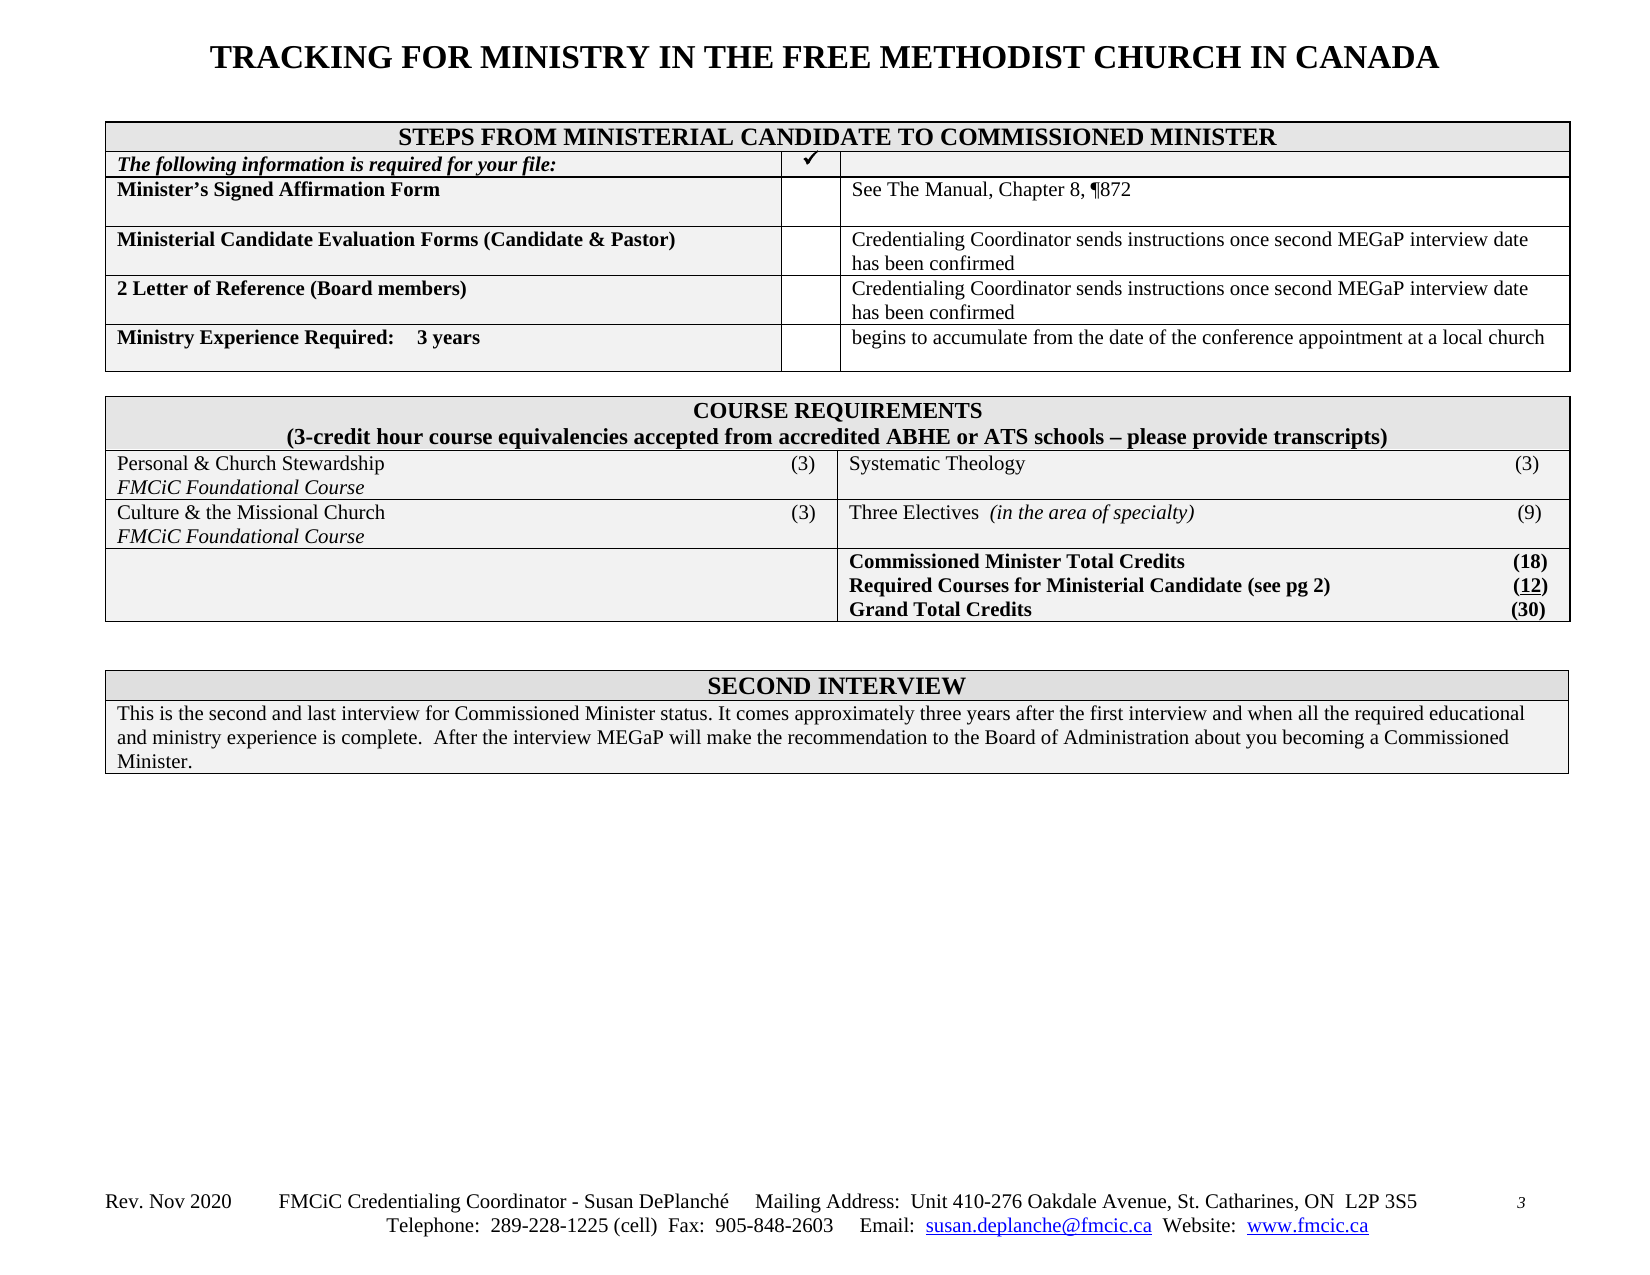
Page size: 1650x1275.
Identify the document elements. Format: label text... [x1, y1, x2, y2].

table_cell Commissioned Minister Total Credits (18) Required Courses for Ministerial Candidate (see pg 2) (12) Grand Total Credits (30) [838, 549, 1569, 621]
table_cell Personal & Church Stewardship (3) FMCiC Foundational Course [106, 451, 837, 499]
table_header COURSE REQUIREMENTS (3-credit hour course equivalencies accepted from accredited ABHE or ATS schools – please provide transcripts) [106, 397, 1569, 449]
table_cell Credentialing Coordinator sends instructions once second MEGaP interview date has been confirmed [841, 227, 1569, 275]
table_cell Systematic Theology (3) [838, 451, 1569, 499]
table_cell [782, 227, 840, 275]
table_cell Minister’s Signed Affirmation Form [106, 178, 781, 226]
table_header STEPS FROM MINISTERIAL CANDIDATE TO COMMISSIONED MINISTER [106, 123, 1569, 151]
table_cell Credentialing Coordinator sends instructions once second MEGaP interview date has been confirmed [841, 276, 1569, 324]
table_header SECOND INTERVIEW [106, 671, 1568, 700]
table_cell This is the second and last interview for Commissioned Minister status. It comes approximately three years after the first interview and when all the required educational and ministry experience is complete. After the interview MEGaP will make the recommendation to the Board of Administration about you becoming a Commissioned Minister. [106, 701, 1568, 773]
table_cell Three Electives (in the area of specialty) (9) [838, 500, 1569, 548]
table_cell The following information is required for your file: [106, 152, 781, 176]
table_cell [782, 276, 840, 324]
table_cell See The Manual, Chapter 8, ¶872 [841, 178, 1569, 226]
table_cell [782, 152, 840, 176]
table_cell Ministry Experience Required: 3 years [106, 325, 781, 371]
table_cell begins to accumulate from the date of the conference appointment at a local church [841, 325, 1569, 371]
table_cell [106, 549, 837, 621]
table_cell [782, 325, 840, 371]
table_cell [782, 178, 840, 226]
table_cell Culture & the Missional Church (3) FMCiC Foundational Course [106, 500, 837, 548]
table_cell 2 Letter of Reference (Board members) [106, 276, 781, 324]
table_cell Ministerial Candidate Evaluation Forms (Candidate & Pastor) [106, 227, 781, 275]
table_cell [841, 152, 1569, 176]
